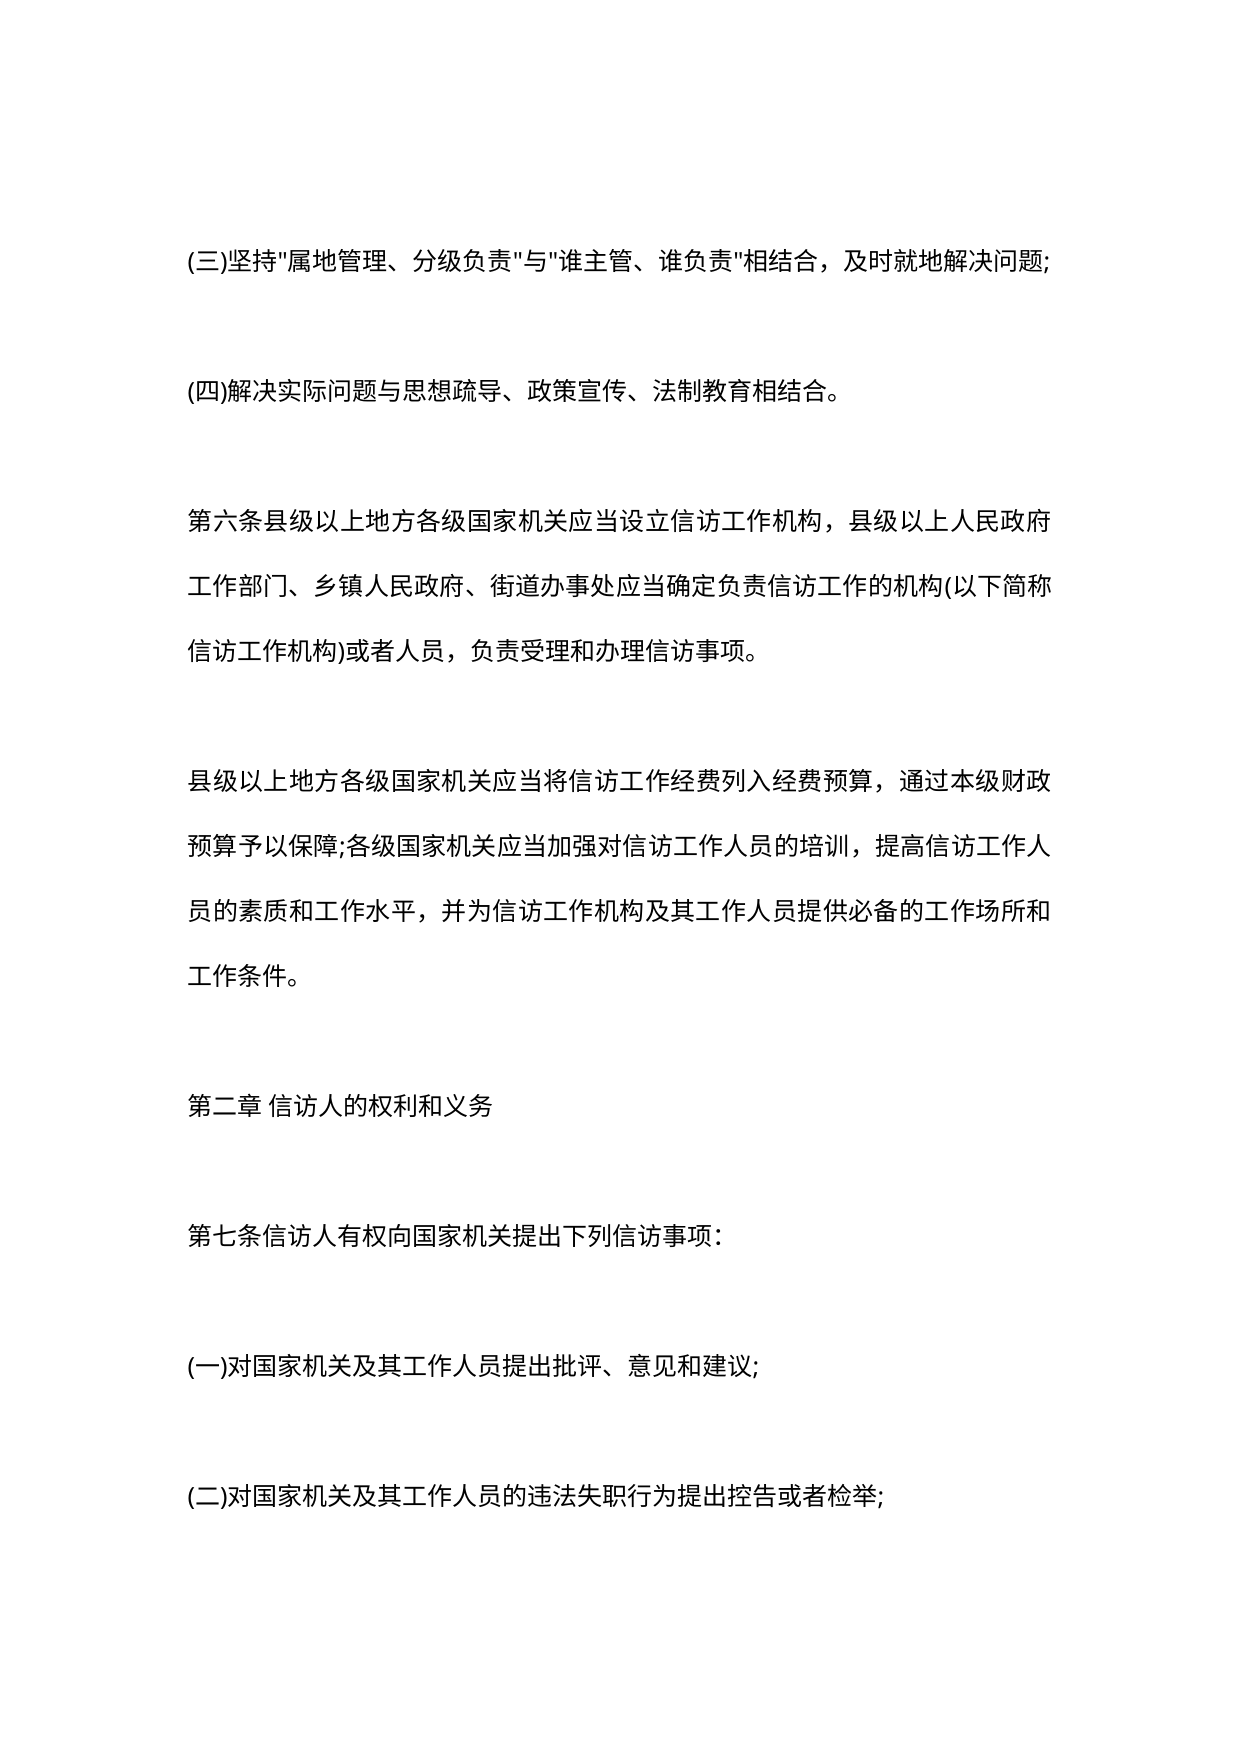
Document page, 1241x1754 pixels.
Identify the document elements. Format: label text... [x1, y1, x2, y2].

text 第二章 信访人的权利和义务 [187, 1072, 1053, 1137]
text (二)对国家机关及其工作人员的违法失职行为提出控告或者检举; [187, 1462, 1053, 1527]
text 第七条信访人有权向国家机关提出下列信访事项： [187, 1202, 1053, 1267]
text (四)解决实际问题与思想疏导、政策宣传、法制教育相结合。 [187, 357, 1053, 422]
text 县级以上地方各级国家机关应当将信访工作经费列入经费预算，通过本级财政预算予以保障;各级国家机关应当加强对信访工作人员的培训，提高信访工作人员的素质和工作水平，并为信访工作机构及其工作人员提供必备的工作场所和工作条件。 [187, 747, 1053, 1007]
text (三)坚持"属地管理、分级负责"与"谁主管、谁负责"相结合，及时就地解决问题; [187, 227, 1053, 292]
text (一)对国家机关及其工作人员提出批评、意见和建议; [187, 1332, 1053, 1397]
text 第六条县级以上地方各级国家机关应当设立信访工作机构，县级以上人民政府工作部门、乡镇人民政府、街道办事处应当确定负责信访工作的机构(以下简称信访工作机构)或者人员，负责受理和办理信访事项。 [187, 487, 1053, 682]
